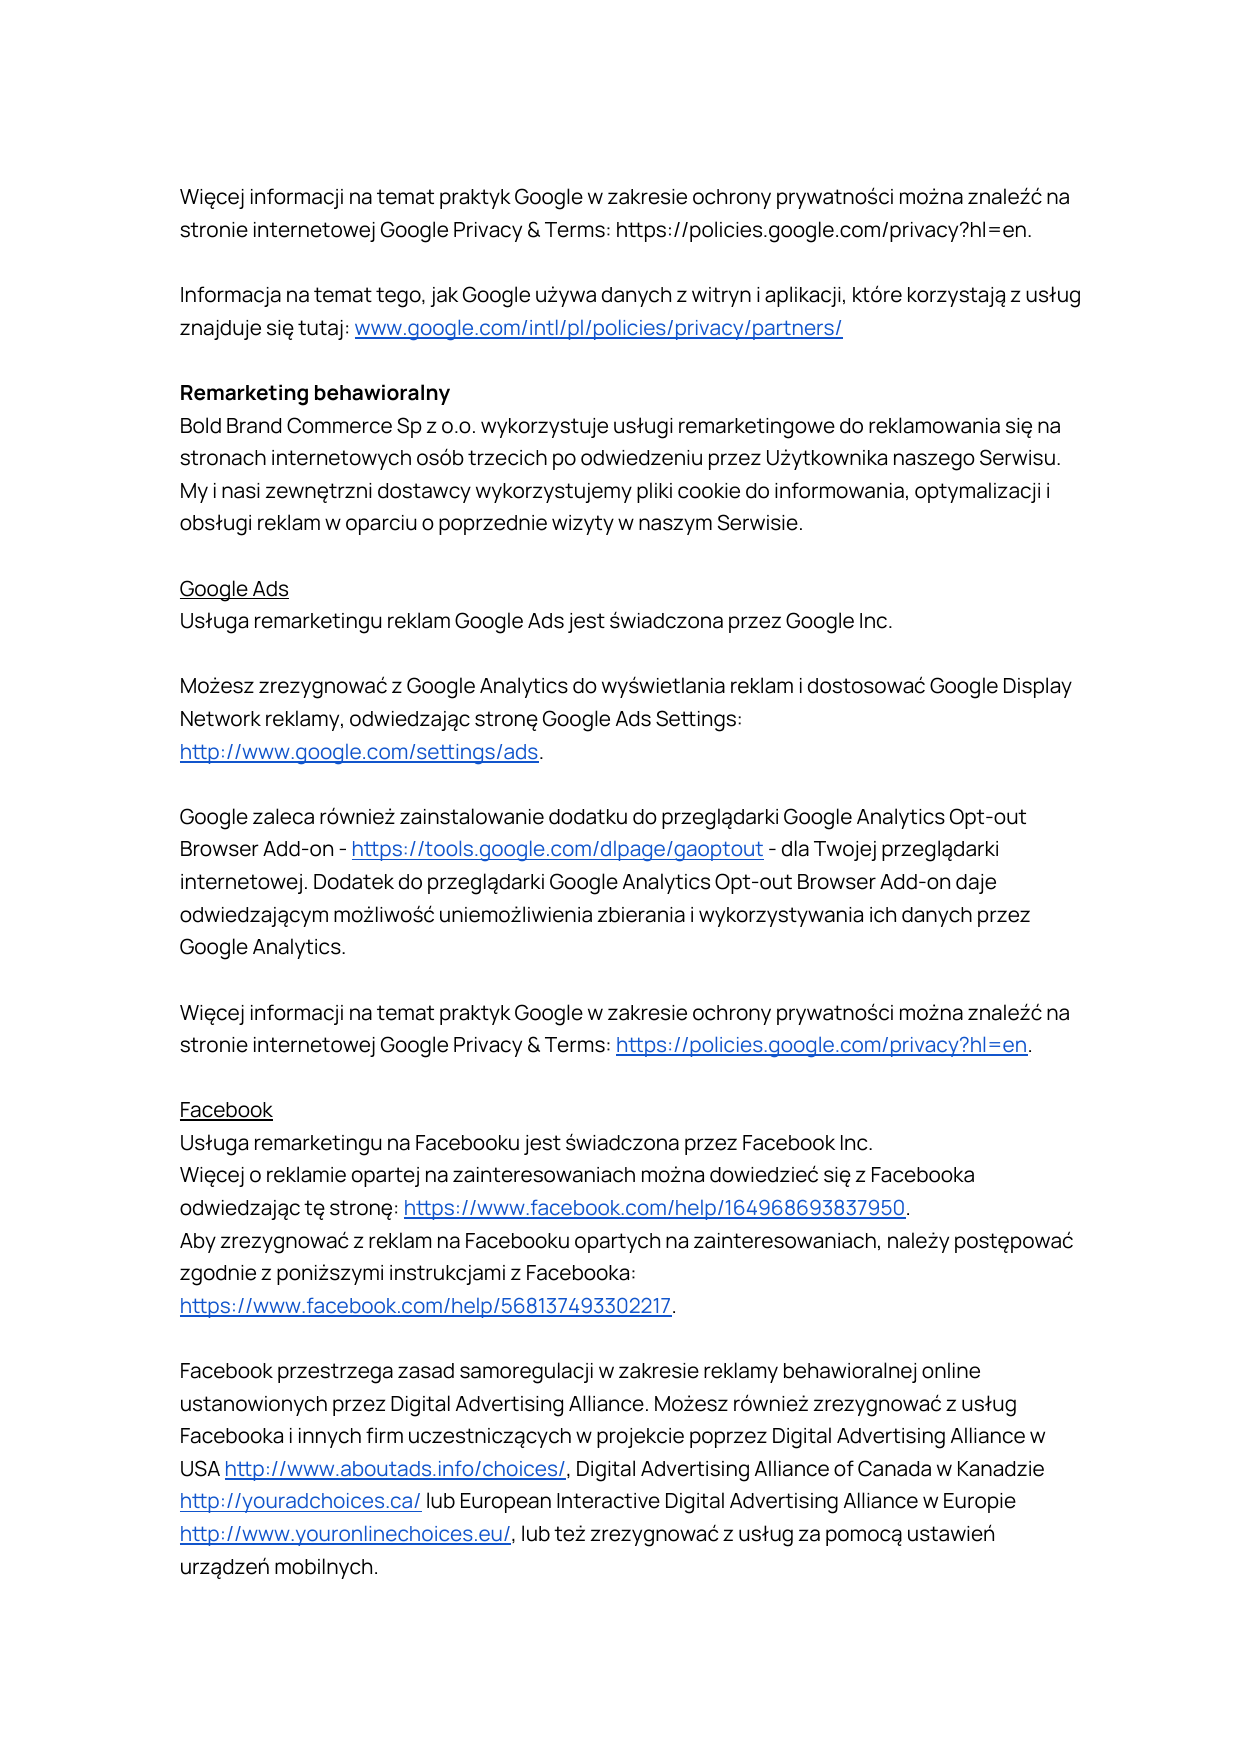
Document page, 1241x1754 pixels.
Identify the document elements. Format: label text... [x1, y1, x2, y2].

text Więcej informacji na temat praktyk Google w zakresie ochrony prywatności można znaleźć na stronie internetowej Google Privacy & Terms: https://policies.google.com/privacy?hl=en. [179, 183, 1090, 244]
subtitle Google Ads [179, 574, 1090, 602]
text Bold Brand Commerce Sp z o.o. wykorzystuje usługi remarketingowe do reklamowania się na stronach internetowych osób trzecich po odwiedzeniu przez Użytkownika naszego Serwisu. My i nasi zewnętrzni dostawcy wykorzystujemy pliki cookie do informowania, optymalizacji i obsługi reklam w oparciu o poprzednie wizyty w naszym Serwisie. [179, 411, 1090, 537]
subtitle Facebook [179, 1096, 1090, 1124]
text Usługa remarketingu reklam Google Ads jest świadczona przez Google Inc. [179, 606, 1090, 635]
text Facebook przestrzega zasad samoregulacji w zakresie reklamy behawioralnej online ustanowionych przez Digital Advertising Alliance. Możesz również zrezygnować z usług Facebooka i innych firm uczestniczących w projekcie poprzez Digital Advertising Alliance w USA http://www.aboutads.info/choices/, Digital Advertising Alliance of Canada w Kanadzie http://youradchoices.ca/ lub European Interactive Digital Advertising Alliance w Europie http://www.youronlinechoices.eu/, lub też zrezygnować z usług za pomocą ustawień urządzeń mobilnych. [179, 1356, 1090, 1580]
text Usługa remarketingu na Facebooku jest świadczona przez Facebook Inc. [179, 1128, 1090, 1157]
subtitle Remarketing behawioralny [179, 378, 1090, 407]
text Możesz zrezygnować z Google Analytics do wyświetlania reklam i dostosować Google Display Network reklamy, odwiedzając stronę Google Ads Settings: http://www.google.com/settings/ads. [179, 672, 1090, 765]
text Informacja na temat tego, jak Google używa danych z witryn i aplikacji, które korzystają z usług znajduje się tutaj: www.google.com/intl/pl/policies/privacy/partners/ [179, 280, 1090, 341]
text Aby zrezygnować z reklam na Facebooku opartych na zainteresowaniach, należy postępować zgodnie z poniższymi instrukcjami z Facebooka: https://www.facebook.com/help/568137493302217. [179, 1226, 1090, 1319]
text Google zaleca również zainstalowanie dodatku do przeglądarki Google Analytics Opt-out Browser Add-on - https://tools.google.com/dlpage/gaoptout - dla Twojej przeglądarki internetowej. Dodatek do przeglądarki Google Analytics Opt-out Browser Add-on daje odwiedzającym możliwość uniemożliwienia zbierania i wykorzystywania ich danych przez Google Analytics. [179, 802, 1090, 961]
text Więcej informacji na temat praktyk Google w zakresie ochrony prywatności można znaleźć na stronie internetowej Google Privacy & Terms: https://policies.google.com/privacy?hl=en. [179, 998, 1090, 1059]
text Więcej o reklamie opartej na zainteresowaniach można dowiedzieć się z Facebooka odwiedzając tę stronę: https://www.facebook.com/help/164968693837950. [179, 1161, 1090, 1222]
